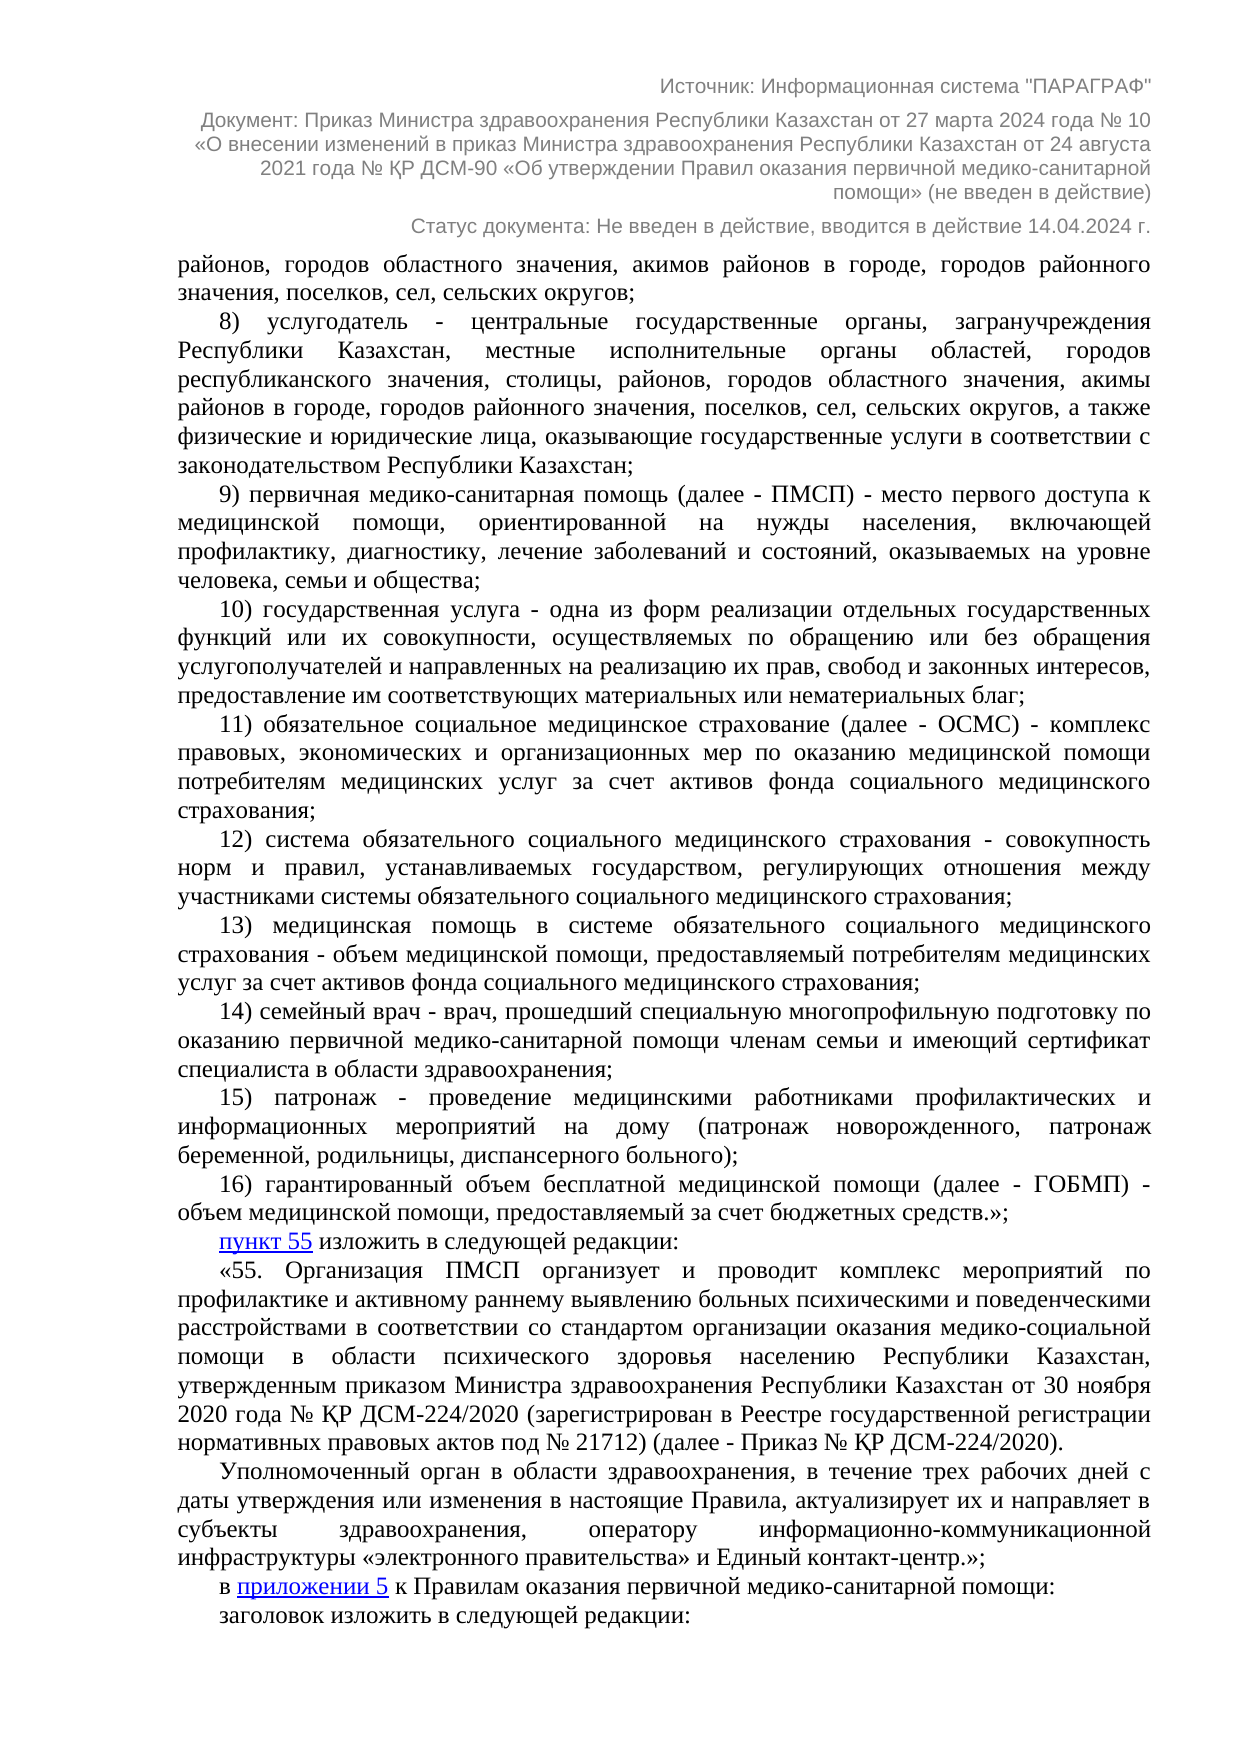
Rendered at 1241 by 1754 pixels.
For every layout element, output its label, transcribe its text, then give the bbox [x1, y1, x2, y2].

text 13) медицинская помощь в системе обязательного социального медицинского страхования - объем медицинской помощи, предоставляемый потребителям медицинских услуг за счет активов фонда социального медицинского страхования; [177, 910, 1152, 996]
text заголовок изложить в следующей редакции: [177, 1600, 1152, 1629]
text 14) семейный врач - врач, прошедший специальную многопрофильную подготовку по оказанию первичной медико-санитарной помощи членам семьи и имеющий сертификат специалиста в области здравоохранения; [177, 996, 1152, 1082]
text в приложении 5 к Правилам оказания первичной медико-санитарной помощи: [177, 1571, 1152, 1600]
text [177, 249, 1152, 306]
text 16) гарантированный объем бесплатной медицинской помощи (далее - ГОБМП) - объем медицинской помощи, предоставляемый за счет бюджетных средств.»; [177, 1169, 1152, 1226]
text «55. Организация ПМСП организует и проводит комплекс мероприятий по профилактике и активному раннему выявлению больных психическими и поведенческими расстройствами в соответствии со стандартом организации оказания медико-социальной помощи в области психического здоровья населению Республики Казахстан, утвержденным приказом Министра здравоохранения Республики Казахстан от 30 ноября 2020 года № ҚР ДСМ-224/2020 (зарегистрирован в Реестре государственной регистрации нормативных правовых актов под № 21712) (далее - Приказ № ҚР ДСМ-224/2020). [177, 1255, 1152, 1456]
text 10) государственная услуга - одна из форм реализации отдельных государственных функций или их совокупности, осуществляемых по обращению или без обращения услугополучателей и направленных на реализацию их прав, свобод и законных интересов, предоставление им соответствующих материальных или нематериальных благ; [177, 594, 1152, 709]
text 11) обязательное социальное медицинское страхование (далее - ОСМС) - комплекс правовых, экономических и организационных мер по оказанию медицинской помощи потребителям медицинских услуг за счет активов фонда социального медицинского страхования; [177, 709, 1152, 824]
text 15) патронаж - проведение медицинскими работниками профилактических и информационных мероприятий на дому (патронаж новорожденного, патронаж беременной, родильницы, диспансерного больного); [177, 1082, 1152, 1169]
text пункт 55 изложить в следующей редакции: [177, 1226, 1152, 1255]
text 8) услугодатель - центральные государственные органы, загранучреждения Республики Казахстан, местные исполнительные органы областей, городов республиканского значения, столицы, районов, городов областного значения, акимы районов в городе, городов районного значения, поселков, сел, сельских округов, а также физические и юридические лица, оказывающие государственные услуги в соответствии с законодательством Республики Казахстан; [177, 306, 1152, 479]
text 9) первичная медико-санитарная помощь (далее - ПМСП) - место первого доступа к медицинской помощи, ориентированной на нужды населения, включающей профилактику, диагностику, лечение заболеваний и состояний, оказываемых на уровне человека, семьи и общества; [177, 479, 1152, 594]
text Уполномоченный орган в области здравоохранения, в течение трех рабочих дней с даты утверждения или изменения в настоящие Правила, актуализирует их и направляет в субъекты здравоохранения, оператору информационно-коммуникационной инфраструктуры «электронного правительства» и Единый контакт-центр.»; [177, 1456, 1152, 1571]
text 12) система обязательного социального медицинского страхования - совокупность норм и правил, устанавливаемых государством, регулирующих отношения между участниками системы обязательного социального медицинского страхования; [177, 824, 1152, 910]
